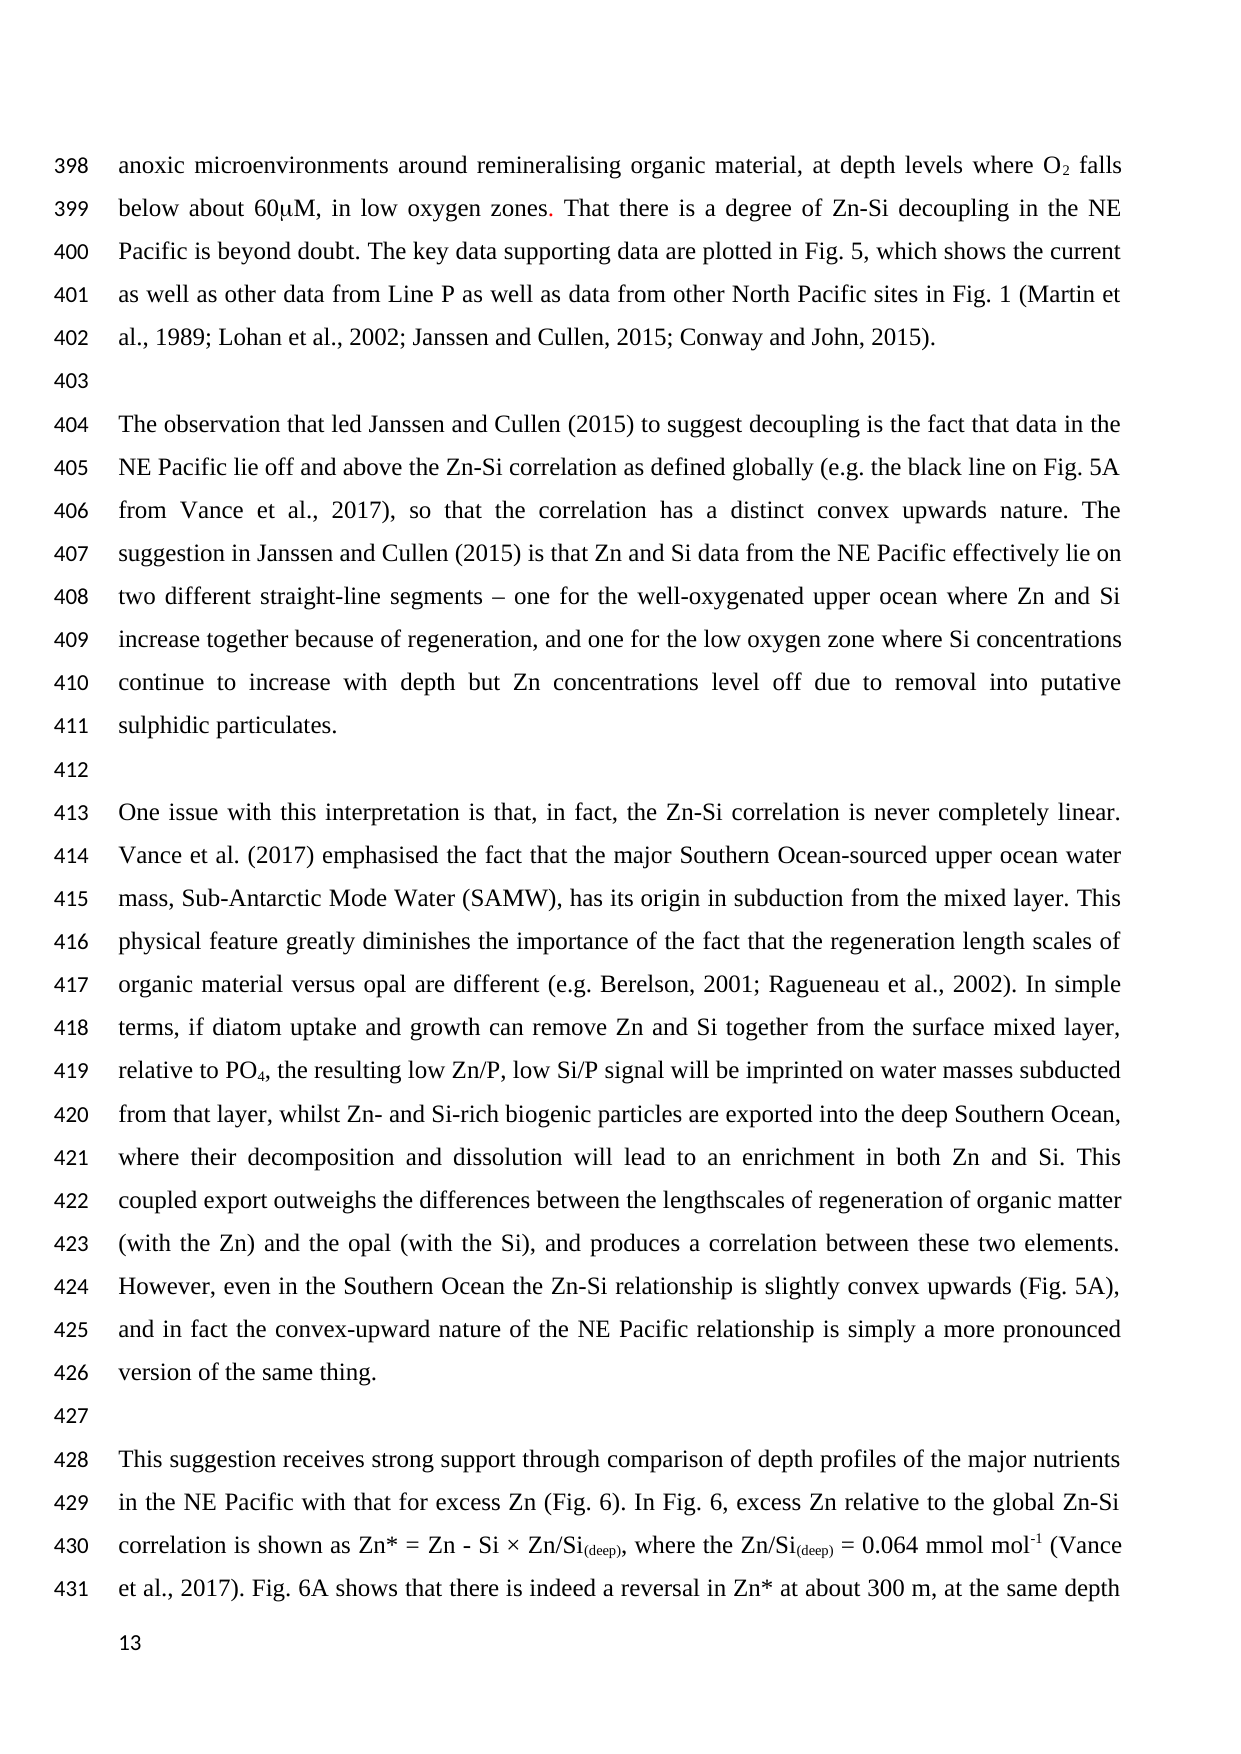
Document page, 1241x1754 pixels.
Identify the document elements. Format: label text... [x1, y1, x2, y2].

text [118, 1444, 1122, 1602]
text One issue with this interpretation is that, in fact, the Zn-Si correlation is never completely linear. Vance et al. (2017) emphasised the fact that the major Southern Ocean-sourced upper ocean water mass, Sub-Antarctic Mode Water (SAMW), has its origin in subduction from the mixed layer. This physical feature greatly diminishes the importance of the fact that the regeneration length scales of organic material versus opal are different (e.g. Berelson, 2001; Ragueneau et al., 2002). In simple terms, if diatom uptake and growth can remove Zn and Si together from the surface mixed layer, relative to PO4, the resulting low Zn/P, low Si/P signal will be imprinted on water masses subducted from that layer, whilst Zn- and Si-rich biogenic particles are exported into the deep Southern Ocean, where their decomposition and dissolution will lead to an enrichment in both Zn and Si. This coupled export outweighs the differences between the lengthscales of regeneration of organic matter (with the Zn) and the opal (with the Si), and produces a correlation between these two elements. However, even in the Southern Ocean the Zn-Si relationship is slightly convex upwards (Fig. 5A), and in fact the convex-upward nature of the NE Pacific relationship is simply a more pronounced version of the same thing. [118, 797, 1122, 1386]
text The observation that led Janssen and Cullen (2015) to suggest decoupling is the fact that data in the NE Pacific lie off and above the Zn-Si correlation as defined globally (e.g. the black line on Fig. 5A from Vance et al., 2017), so that the correlation has a distinct convex upwards nature. The suggestion in Janssen and Cullen (2015) is that Zn and Si data from the NE Pacific effectively lie on two different straight-line segments – one for the well-oxygenated upper ocean where Zn and Si increase together because of regeneration, and one for the low oxygen zone where Si concentrations continue to increase with depth but Zn concentrations level off due to removal into putative sulphidic particulates. [118, 409, 1122, 739]
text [118, 150, 1122, 351]
